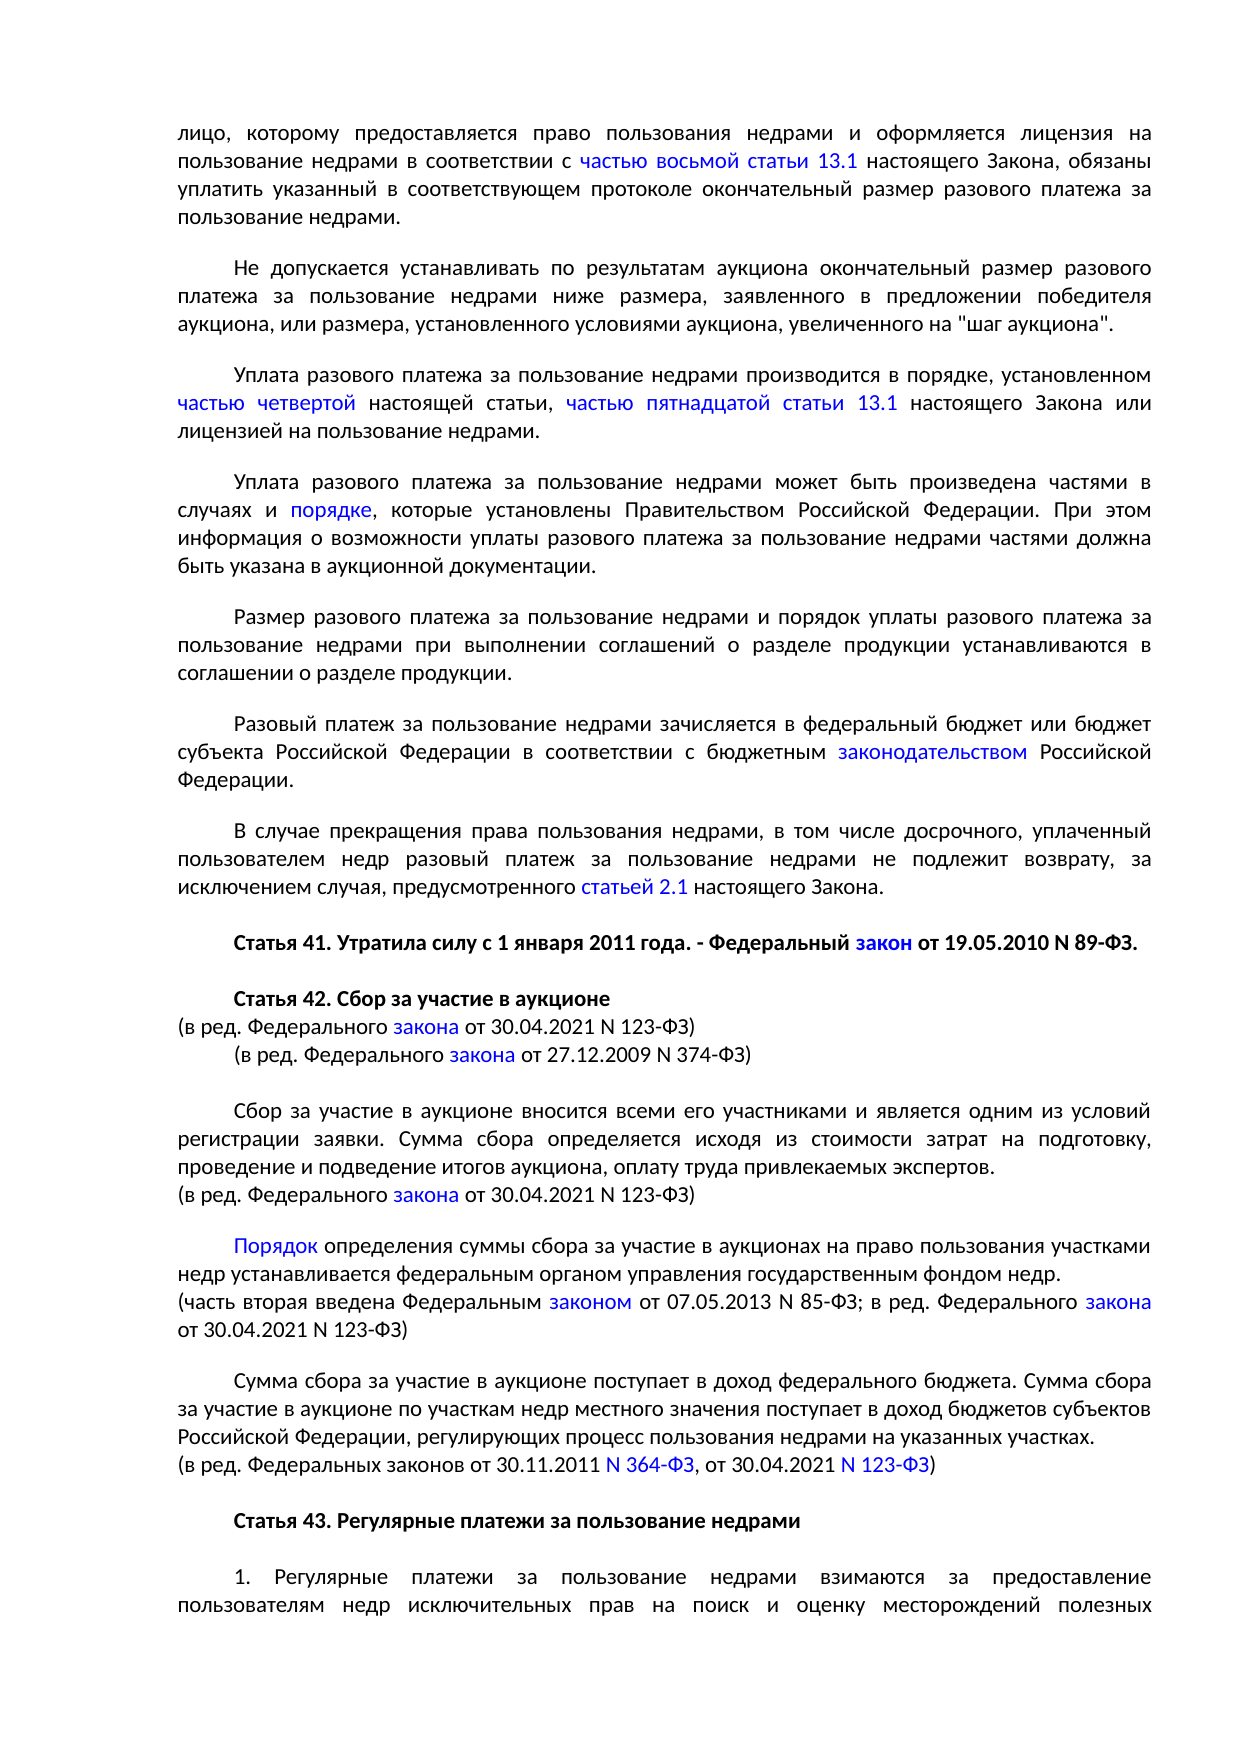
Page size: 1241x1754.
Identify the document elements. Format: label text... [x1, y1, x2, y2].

title Статья 42. Сбор за участие в аукционе [177, 984, 1152, 1012]
text В случае прекращения права пользования недрами, в том числе досрочного, уплаченный пользователем недр разовый платеж за пользование недрами не подлежит возврату, за исключением случая, предусмотренного статьей 2.1 настоящего Закона. [177, 816, 1152, 900]
text (часть вторая введена Федеральным законом от 07.05.2013 N 85-ФЗ; в ред. Федерального закона от 30.04.2021 N 123-ФЗ) [177, 1287, 1152, 1343]
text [177, 1562, 1152, 1618]
text Разовый платеж за пользование недрами зачисляется в федеральный бюджет или бюджет субъекта Российской Федерации в соответствии с бюджетным законодательством Российской Федерации. [177, 709, 1152, 793]
text (в ред. Федерального закона от 30.04.2021 N 123-ФЗ) [177, 1180, 1152, 1208]
title Статья 43. Регулярные платежи за пользование недрами [177, 1506, 1152, 1534]
text (в ред. Федеральных законов от 30.11.2011 N 364-ФЗ, от 30.04.2021 N 123-ФЗ) [177, 1450, 1152, 1478]
text Уплата разового платежа за пользование недрами может быть произведена частями в случаях и порядке, которые установлены Правительством Российской Федерации. При этом информация о возможности уплаты разового платежа за пользование недрами частями должна быть указана в аукционной документации. [177, 467, 1152, 579]
title Статья 41. Утратила силу с 1 января 2011 года. - Федеральный закон от 19.05.2010 N 89-ФЗ. [177, 928, 1152, 956]
text Не допускается устанавливать по результатам аукциона окончательный размер разового платежа за пользование недрами ниже размера, заявленного в предложении победителя аукциона, или размера, установленного условиями аукциона, увеличенного на "шаг аукциона". [177, 253, 1152, 337]
text (в ред. Федерального закона от 30.04.2021 N 123-ФЗ) [177, 1012, 1152, 1040]
text (в ред. Федерального закона от 27.12.2009 N 374-ФЗ) [177, 1040, 1152, 1068]
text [177, 118, 1152, 230]
text Сбор за участие в аукционе вносится всеми его участниками и является одним из условий регистрации заявки. Сумма сбора определяется исходя из стоимости затрат на подготовку, проведение и подведение итогов аукциона, оплату труда привлекаемых экспертов. [177, 1096, 1152, 1180]
text Порядок определения суммы сбора за участие в аукционах на право пользования участками недр устанавливается федеральным органом управления государственным фондом недр. [177, 1231, 1152, 1287]
text Размер разового платежа за пользование недрами и порядок уплаты разового платежа за пользование недрами при выполнении соглашений о разделе продукции устанавливаются в соглашении о разделе продукции. [177, 602, 1152, 686]
text Уплата разового платежа за пользование недрами производится в порядке, установленном частью четвертой настоящей статьи, частью пятнадцатой статьи 13.1 настоящего Закона или лицензией на пользование недрами. [177, 360, 1152, 444]
text Сумма сбора за участие в аукционе поступает в доход федерального бюджета. Сумма сбора за участие в аукционе по участкам недр местного значения поступает в доход бюджетов субъектов Российской Федерации, регулирующих процесс пользования недрами на указанных участках. [177, 1366, 1152, 1450]
